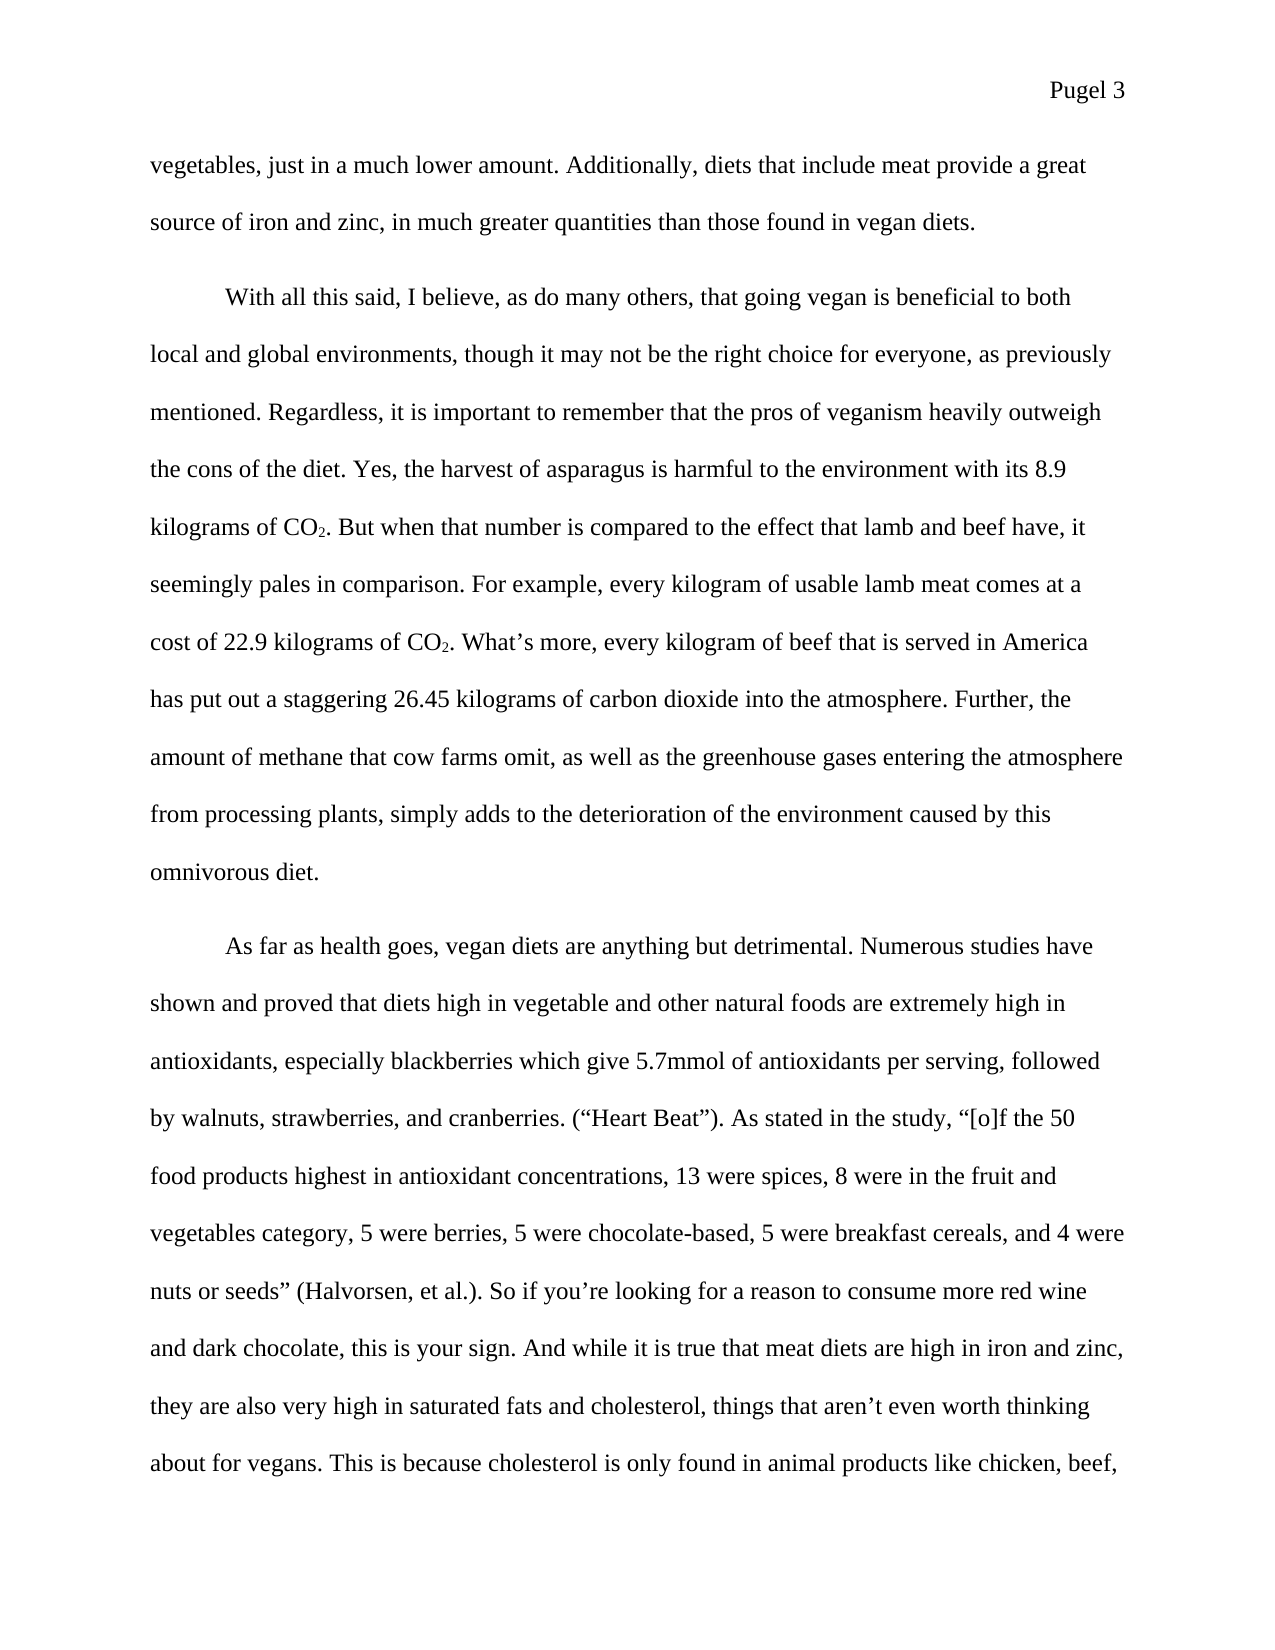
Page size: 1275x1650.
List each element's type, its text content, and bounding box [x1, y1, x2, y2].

text With all this said, I believe, as do many others, that going vegan is beneficial to both local and global environments, though it may not be the right choice for everyone, as previously mentioned. Regardless, it is important to remember that the pros of veganism heavily outweigh the cons of the diet. Yes, the harvest of asparagus is harmful to the environment with its 8.9 kilograms of CO2. But when that number is compared to the effect that lamb and beef have, it seemingly pales in comparison. For example, every kilogram of usable lamb meat comes at a cost of 22.9 kilograms of CO2. What’s more, every kilogram of beef that is served in America has put out a staggering 26.45 kilograms of carbon dioxide into the atmosphere. Further, the amount of methane that cow farms omit, as well as the greenhouse gases entering the atmosphere from processing plants, simply adds to the deterioration of the environment caused by this omnivorous diet. [150, 282, 1125, 885]
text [150, 931, 1125, 1477]
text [150, 150, 1125, 236]
